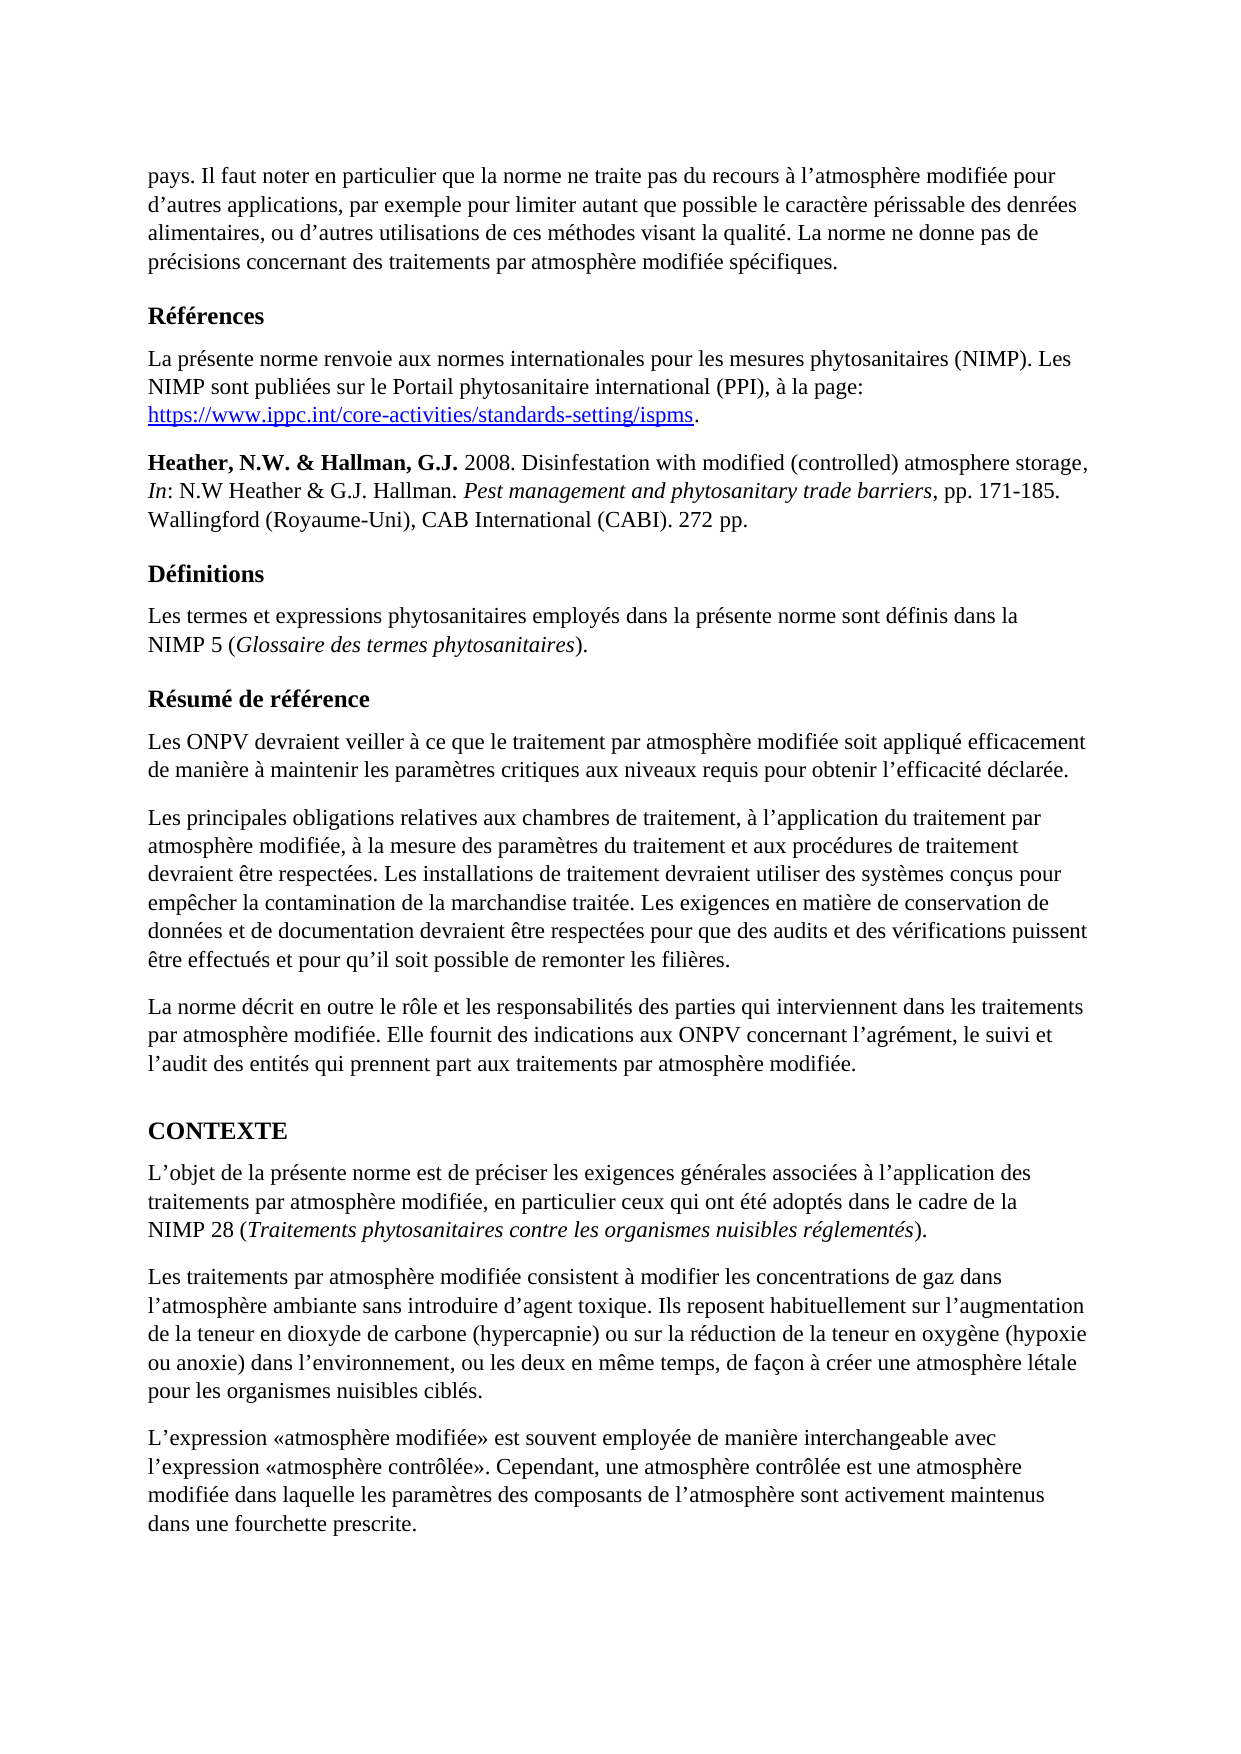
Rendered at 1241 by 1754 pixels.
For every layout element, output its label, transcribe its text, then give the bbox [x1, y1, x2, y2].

text CONTEXTE [148, 1116, 1092, 1144]
text Heather, N.W. & Hallman, G.J. 2008. Disinfestation with modified (controlled) atmosphere storage, In: N.W Heather & G.J. Hallman. Pest management and phytosanitary trade barriers, pp. 171-185. Wallingford (Royaume-Uni), CAB International (CABI). 272 pp. [97, 449, 1092, 532]
subtitle Résumé de référence [148, 684, 1092, 713]
text L’expression «atmosphère modifiée» est souvent employée de manière interchangeable avec l’expression «atmosphère contrôlée». Cependant, une atmosphère contrôlée est une atmosphère modifiée dans laquelle les paramètres des composants de l’atmosphère sont activement maintenus dans une fourchette prescrite. [148, 1424, 1092, 1536]
subtitle Définitions [148, 559, 1092, 588]
text Les traitements par atmosphère modifiée consistent à modifier les concentrations de gaz dans l’atmosphère ambiante sans introduire d’agent toxique. Ils reposent habituellement sur l’augmentation de la teneur en dioxyde de carbone (hypercapnie) ou sur la réduction de la teneur en oxygène (hypoxie ou anoxie) dans l’environnement, ou les deux en même temps, de façon à créer une atmosphère létale pour les organismes nuisibles ciblés. [148, 1263, 1092, 1403]
subtitle Références [148, 301, 1092, 330]
text La norme décrit en outre le rôle et les responsabilités des parties qui interviennent dans les traitements par atmosphère modifiée. Elle fournit des indications aux ONPV concernant l’agrément, le suivi et l’audit des entités qui prennent part aux traitements par atmosphère modifiée. [97, 993, 1092, 1076]
text L’objet de la présente norme est de préciser les exigences générales associées à l’application des traitements par atmosphère modifiée, en particulier ceux qui ont été adoptés dans le cadre de la NIMP 28 (Traitements phytosanitaires contre les organismes nuisibles réglementés). [97, 1159, 1092, 1243]
text Les principales obligations relatives aux chambres de traitement, à l’application du traitement par atmosphère modifiée, à la mesure des paramètres du traitement et aux procédures de traitement devraient être respectées. Les installations de traitement devraient utiliser des systèmes conçus pour empêcher la contamination de la marchandise traitée. Les exigences en matière de conservation de données et de documentation devraient être respectées pour que des audits et des vérifications puissent être effectués et pour qu’il soit possible de remonter les filières. [97, 804, 1092, 972]
text Les termes et expressions phytosanitaires employés dans la présente norme sont définis dans la NIMP 5 (Glossaire des termes phytosanitaires). [97, 603, 1092, 657]
text Les ONPV devraient veiller à ce que le traitement par atmosphère modifiée soit appliqué efficacement de manière à maintenir les paramètres critiques aux niveaux requis pour obtenir l’efficacité déclarée. [97, 728, 1092, 783]
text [97, 162, 1092, 274]
text La présente norme renvoie aux normes internationales pour les mesures phytosanitaires (NIMP). Les NIMP sont publiées sur le Portail phytosanitaire international (PPI), à la page: https://www.ippc.int/core-activities/standards-setting/ispms. [97, 345, 1092, 428]
